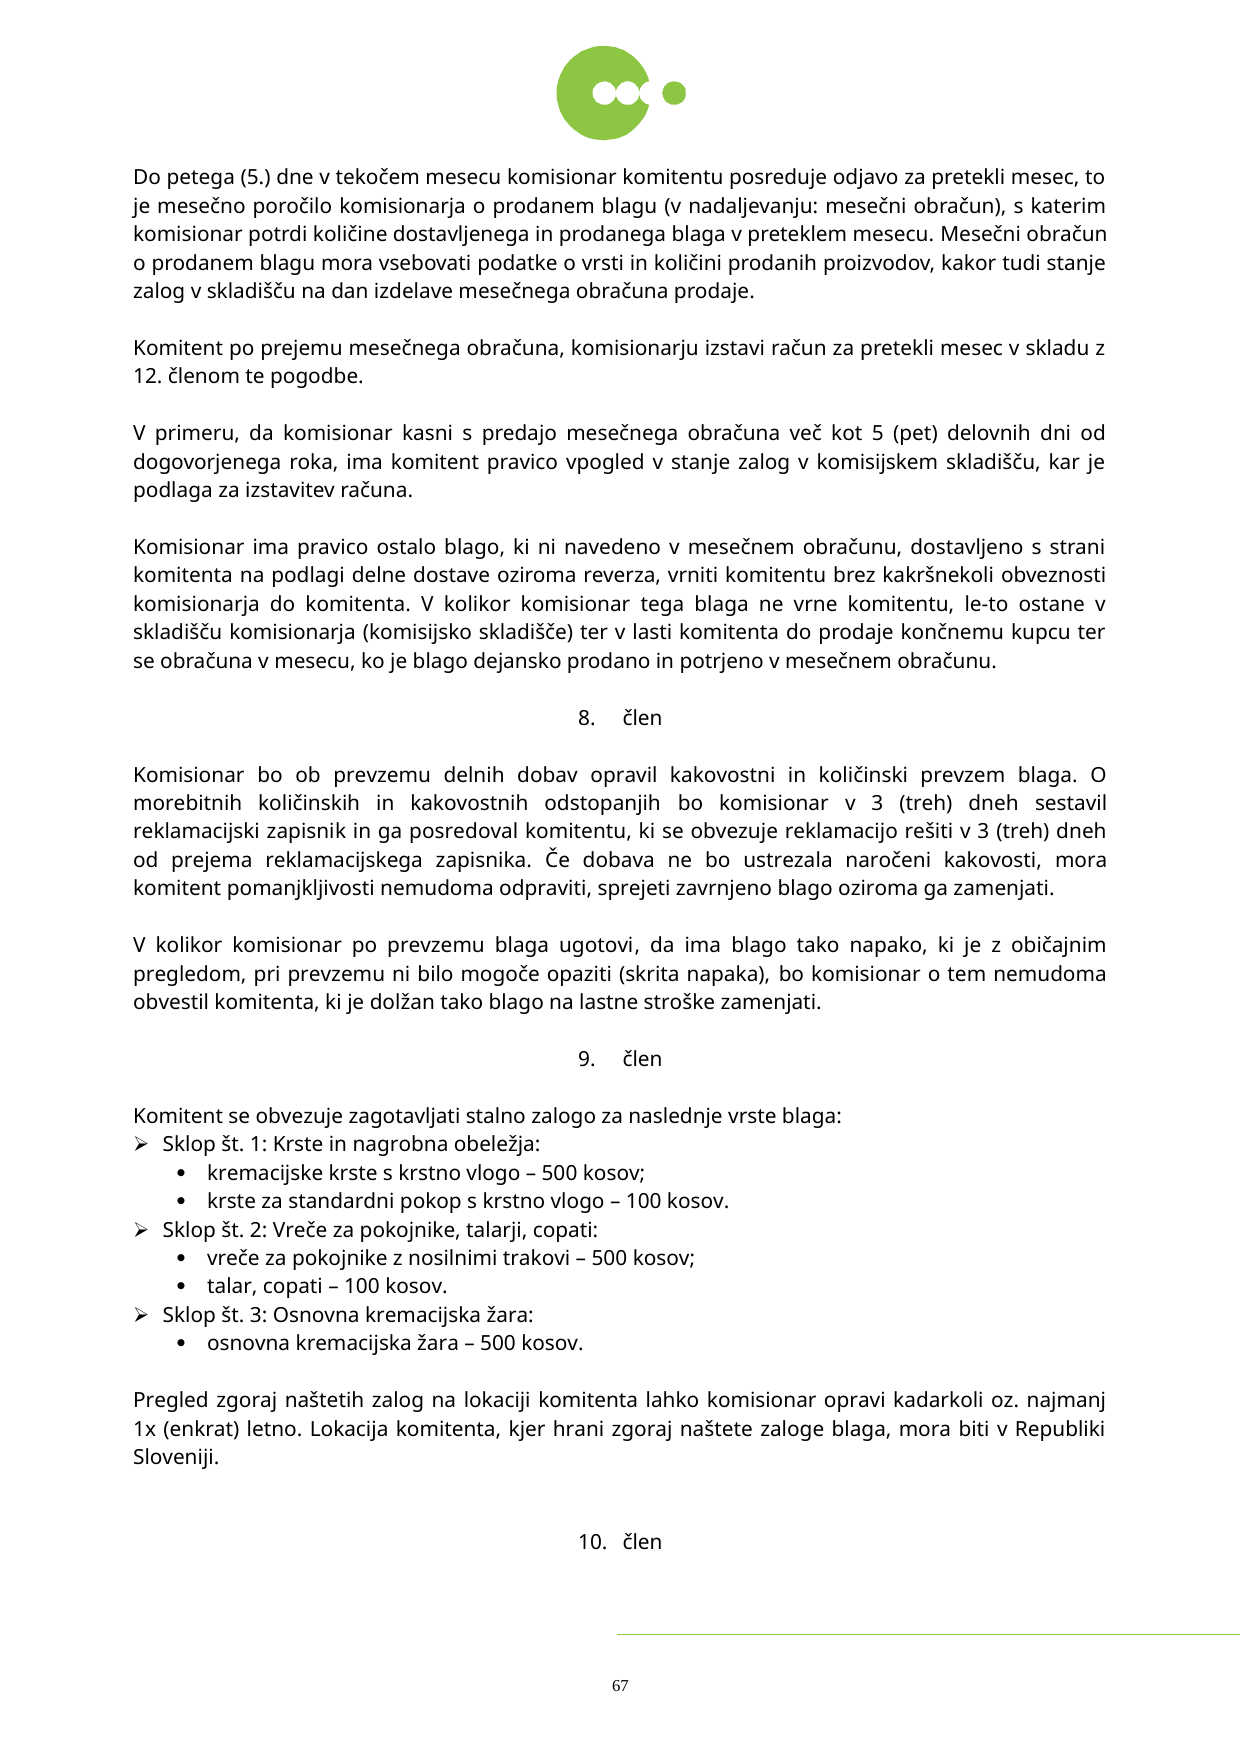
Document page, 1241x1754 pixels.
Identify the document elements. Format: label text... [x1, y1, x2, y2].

list člen [133, 1044, 1107, 1072]
list Sklop št. 1: Krste in nagrobna obeležja: [133, 1129, 1107, 1158]
text V primeru, da komisionar kasni s predajo mesečnega obračuna več kot 5 (pet) delovnih dni od dogovorjenega roka, ima komitent pravico vpogled v stanje zalog v komisijskem skladišču, kar je podlaga za izstavitev računa. [133, 418, 1107, 504]
text Komitent se obvezuje zagotavljati stalno zalogo za naslednje vrste blaga: [133, 1101, 1107, 1129]
list talar, copati – 100 kosov. [177, 1272, 1107, 1300]
text Pregled zgoraj naštetih zalog na lokaciji komitenta lahko komisionar opravi kadarkoli oz. najmanj 1x (enkrat) letno. Lokacija komitenta, kjer hrani zgoraj naštete zaloge blaga, mora biti v Republiki Sloveniji. [133, 1385, 1107, 1471]
list Sklop št. 3: Osnovna kremacijska žara: [133, 1300, 1107, 1328]
list krste za standardni pokop s krstno vlogo – 100 kosov. [177, 1186, 1107, 1215]
list člen [133, 1527, 1107, 1556]
text Komitent po prejemu mesečnega obračuna, komisionarju izstavi račun za pretekli mesec v skladu z 12. členom te pogodbe. [133, 333, 1107, 390]
list osnovna kremacijska žara – 500 kosov. [177, 1328, 1107, 1357]
text Do petega (5.) dne v tekočem mesecu komisionar komitentu posreduje odjavo za pretekli mesec, to je mesečno poročilo komisionarja o prodanem blagu (v nadaljevanju: mesečni obračun), s katerim komisionar potrdi količine dostavljenega in prodanega blaga v preteklem mesecu. Mesečni obračun o prodanem blagu mora vsebovati podatke o vrsti in količini prodanih proizvodov, kakor tudi stanje zalog v skladišču na dan izdelave mesečnega obračuna prodaje. [133, 162, 1107, 305]
list vreče za pokojnike z nosilnimi trakovi – 500 kosov; [177, 1243, 1107, 1272]
text Komisionar bo ob prevzemu delnih dobav opravil kakovostni in količinski prevzem blaga. O morebitnih količinskih in kakovostnih odstopanjih bo komisionar v 3 (treh) dneh sestavil reklamacijski zapisnik in ga posredoval komitentu, ki se obvezuje reklamacijo rešiti v 3 (treh) dneh od prejema reklamacijskega zapisnika. Če dobava ne bo ustrezala naročeni kakovosti, mora komitent pomanjkljivosti nemudoma odpraviti, sprejeti zavrnjeno blago oziroma ga zamenjati. [133, 760, 1107, 902]
text Komisionar ima pravico ostalo blago, ki ni navedeno v mesečnem obračunu, dostavljeno s strani komitenta na podlagi delne dostave oziroma reverza, vrniti komitentu brez kakršnekoli obveznosti komisionarja do komitenta. V kolikor komisionar tega blaga ne vrne komitentu, le-to ostane v skladišču komisionarja (komisijsko skladišče) ter v lasti komitenta do prodaje končnemu kupcu ter se obračuna v mesecu, ko je blago dejansko prodano in potrjeno v mesečnem obračunu. [133, 532, 1107, 674]
list kremacijske krste s krstno vlogo – 500 kosov; [177, 1158, 1107, 1186]
list Sklop št. 2: Vreče za pokojnike, talarji, copati: [133, 1215, 1107, 1243]
text V kolikor komisionar po prevzemu blaga ugotovi, da ima blago tako napako, ki je z običajnim pregledom, pri prevzemu ni bilo mogoče opaziti (skrita napaka), bo komisionar o tem nemudoma obvestil komitenta, ki je dolžan tako blago na lastne stroške zamenjati. [133, 930, 1107, 1016]
list člen [133, 703, 1107, 731]
